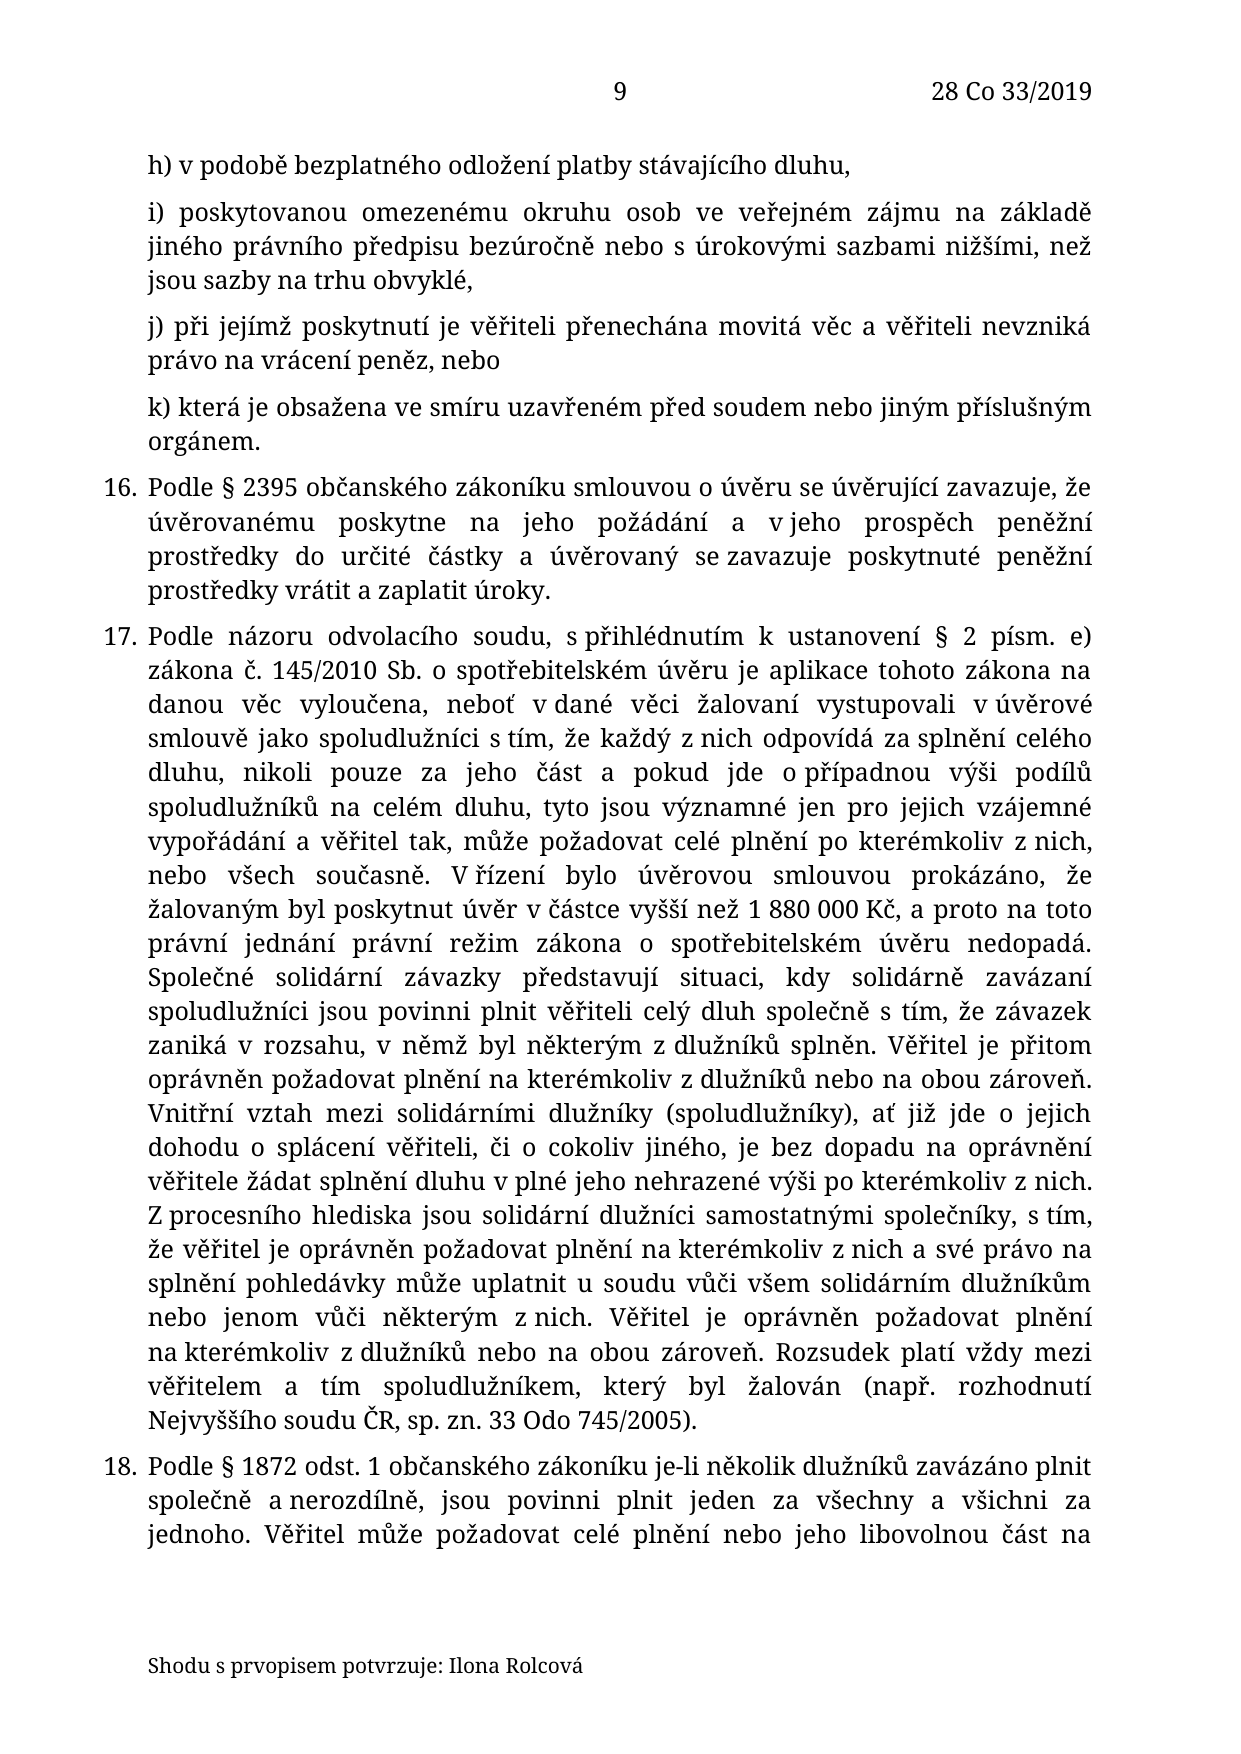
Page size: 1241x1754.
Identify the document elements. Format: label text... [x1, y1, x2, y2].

list Podle názoru odvolacího soudu, s přihlédnutím k ustanovení § 2 písm. e) zákona č. 145/2010 Sb. o spotřebitelském úvěru je aplikace tohoto zákona na danou věc vyloučena, neboť v dané věci žalovaní vystupovali v úvěrové smlouvě jako spoludlužníci s tím, že každý z nich odpovídá za splnění celého dluhu, nikoli pouze za jeho část a pokud jde o případnou výši podílů spoludlužníků na celém dluhu, tyto jsou významné jen pro jejich vzájemné vypořádání a věřitel tak, může požadovat celé plnění po kterémkoliv z nich, nebo všech současně. V řízení bylo úvěrovou smlouvou prokázáno, že žalovaným byl poskytnut úvěr v částce vyšší než 1 880 000 Kč, a proto na toto právní jednání právní režim zákona o spotřebitelském úvěru nedopadá. Společné solidární závazky představují situaci, kdy solidárně zavázaní spoludlužníci jsou povinni plnit věřiteli celý dluh společně s tím, že závazek zaniká v rozsahu, v němž byl některým z dlužníků splněn. Věřitel je přitom oprávněn požadovat plnění na kterémkoliv z dlužníků nebo na obou zároveň. Vnitřní vztah mezi solidárními dlužníky (spoludlužníky), ať již jde o jejich dohodu o splácení věřiteli, či o cokoliv jiného, je bez dopadu na oprávnění věřitele žádat splnění dluhu v plné jeho nehrazené výši po kterémkoliv z nich. Z procesního hlediska jsou solidární dlužníci samostatnými společníky, s tím, že věřitel je oprávněn požadovat plnění na kterémkoliv z nich a své právo na splnění pohledávky může uplatnit u soudu vůči všem solidárním dlužníkům nebo jenom vůči některým z nich. Věřitel je oprávněn požadovat plnění na kterémkoliv z dlužníků nebo na obou zároveň. Rozsudek platí vždy mezi věřitelem a tím spoludlužníkem, který byl žalován (např. rozhodnutí Nejvyššího soudu ČR, sp. zn. 33 Odo 745/2005). [103, 619, 1093, 1436]
text h) v podobě bezplatného odložení platby stávajícího dluhu, [148, 148, 1093, 182]
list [103, 1449, 1093, 1551]
text i) poskytovanou omezenému okruhu osob ve veřejném zájmu na základě jiného právního předpisu bezúročně nebo s úrokovými sazbami nižšími, než jsou sazby na trhu obvyklé, [148, 194, 1093, 296]
text k) která je obsažena ve smíru uzavřeném před soudem nebo jiným příslušným orgánem. [148, 389, 1093, 458]
list Podle § 2395 občanského zákoníku smlouvou o úvěru se úvěrující zavazuje, že úvěrovanému poskytne na jeho požádání a v jeho prospěch peněžní prostředky do určité částky a úvěrovaný se zavazuje poskytnuté peněžní prostředky vrátit a zaplatit úroky. [103, 470, 1093, 606]
text j) při jejímž poskytnutí je věřiteli přenechána movitá věc a věřiteli nevzniká právo na vrácení peněz, nebo [148, 309, 1093, 377]
